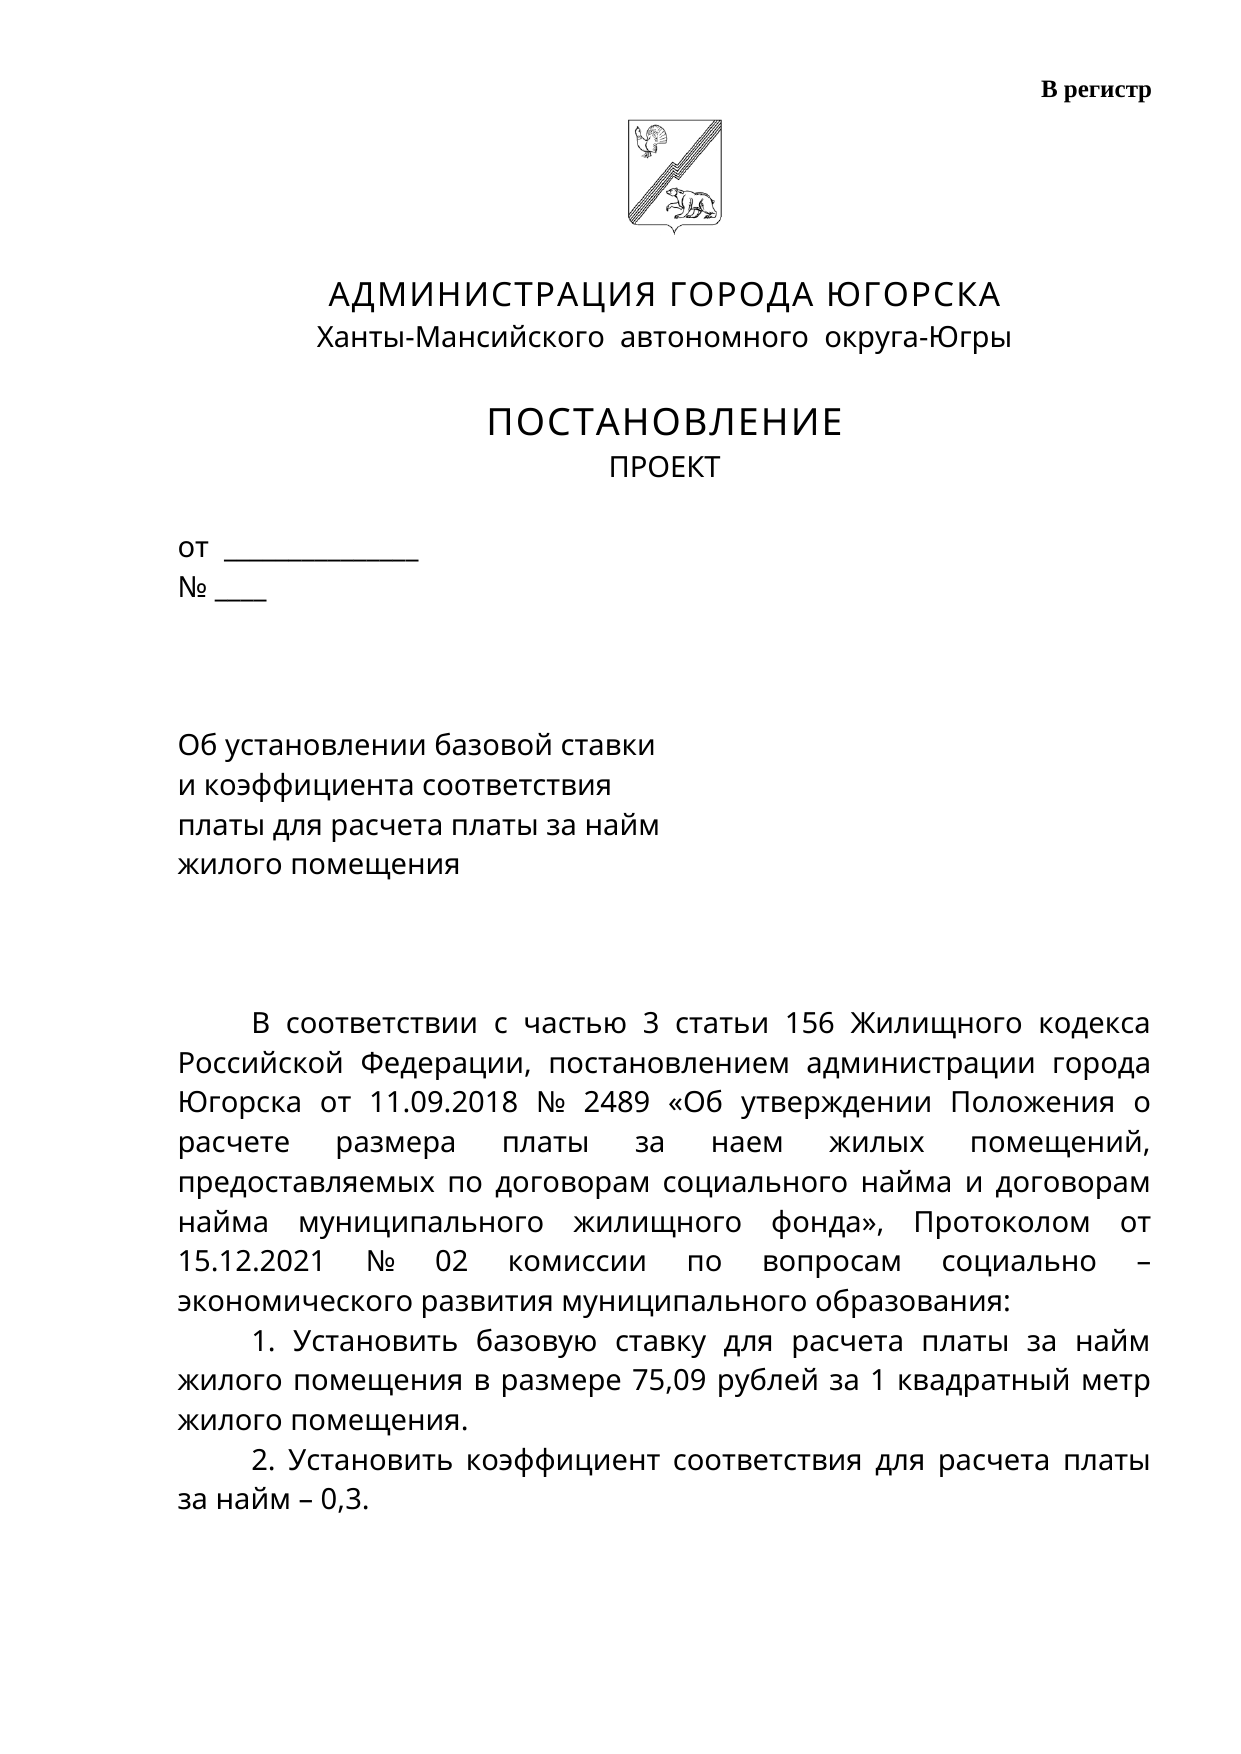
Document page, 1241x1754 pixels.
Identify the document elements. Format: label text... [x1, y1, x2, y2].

text Ханты-Мансийского автономного округа-Югры [177, 316, 1152, 356]
text от _______________ № ____ [177, 526, 1152, 606]
text жилого помещения [177, 844, 1152, 883]
subtitle АДМИНИСТРАЦИЯ ГОРОДА ЮГОРСКА [177, 271, 1152, 316]
text 1. Установить базовую ставку для расчета платы за найм жилого помещения в размере 75,09 рублей за 1 квадратный метр жилого помещения. [177, 1320, 1152, 1439]
subtitle ПОСТАНОВЛЕНИЕ [177, 396, 1152, 447]
text 2. Установить коэффициент соответствия для расчета платы за найм – 0,3. [177, 1439, 1152, 1518]
text платы для расчета платы за найм [177, 804, 1152, 844]
text ПРОЕКТ [177, 447, 1152, 486]
text и коэффициента соответствия [177, 764, 1152, 804]
text Об установлении базовой ставки [177, 724, 1152, 764]
text В соответствии с частью 3 статьи 156 Жилищного кодекса Российской Федерации, постановлением администрации города Югорска от 11.09.2018 № 2489 «Об утверждении Положения о расчете размера платы за наем жилых помещений, предоставляемых по договорам социального найма и договорам найма муниципального жилищного фонда», Протоколом от 15.12.2021 № 02 комиссии по вопросам социально – экономического развития муниципального образования: [177, 1002, 1152, 1320]
picture [627, 118, 723, 237]
